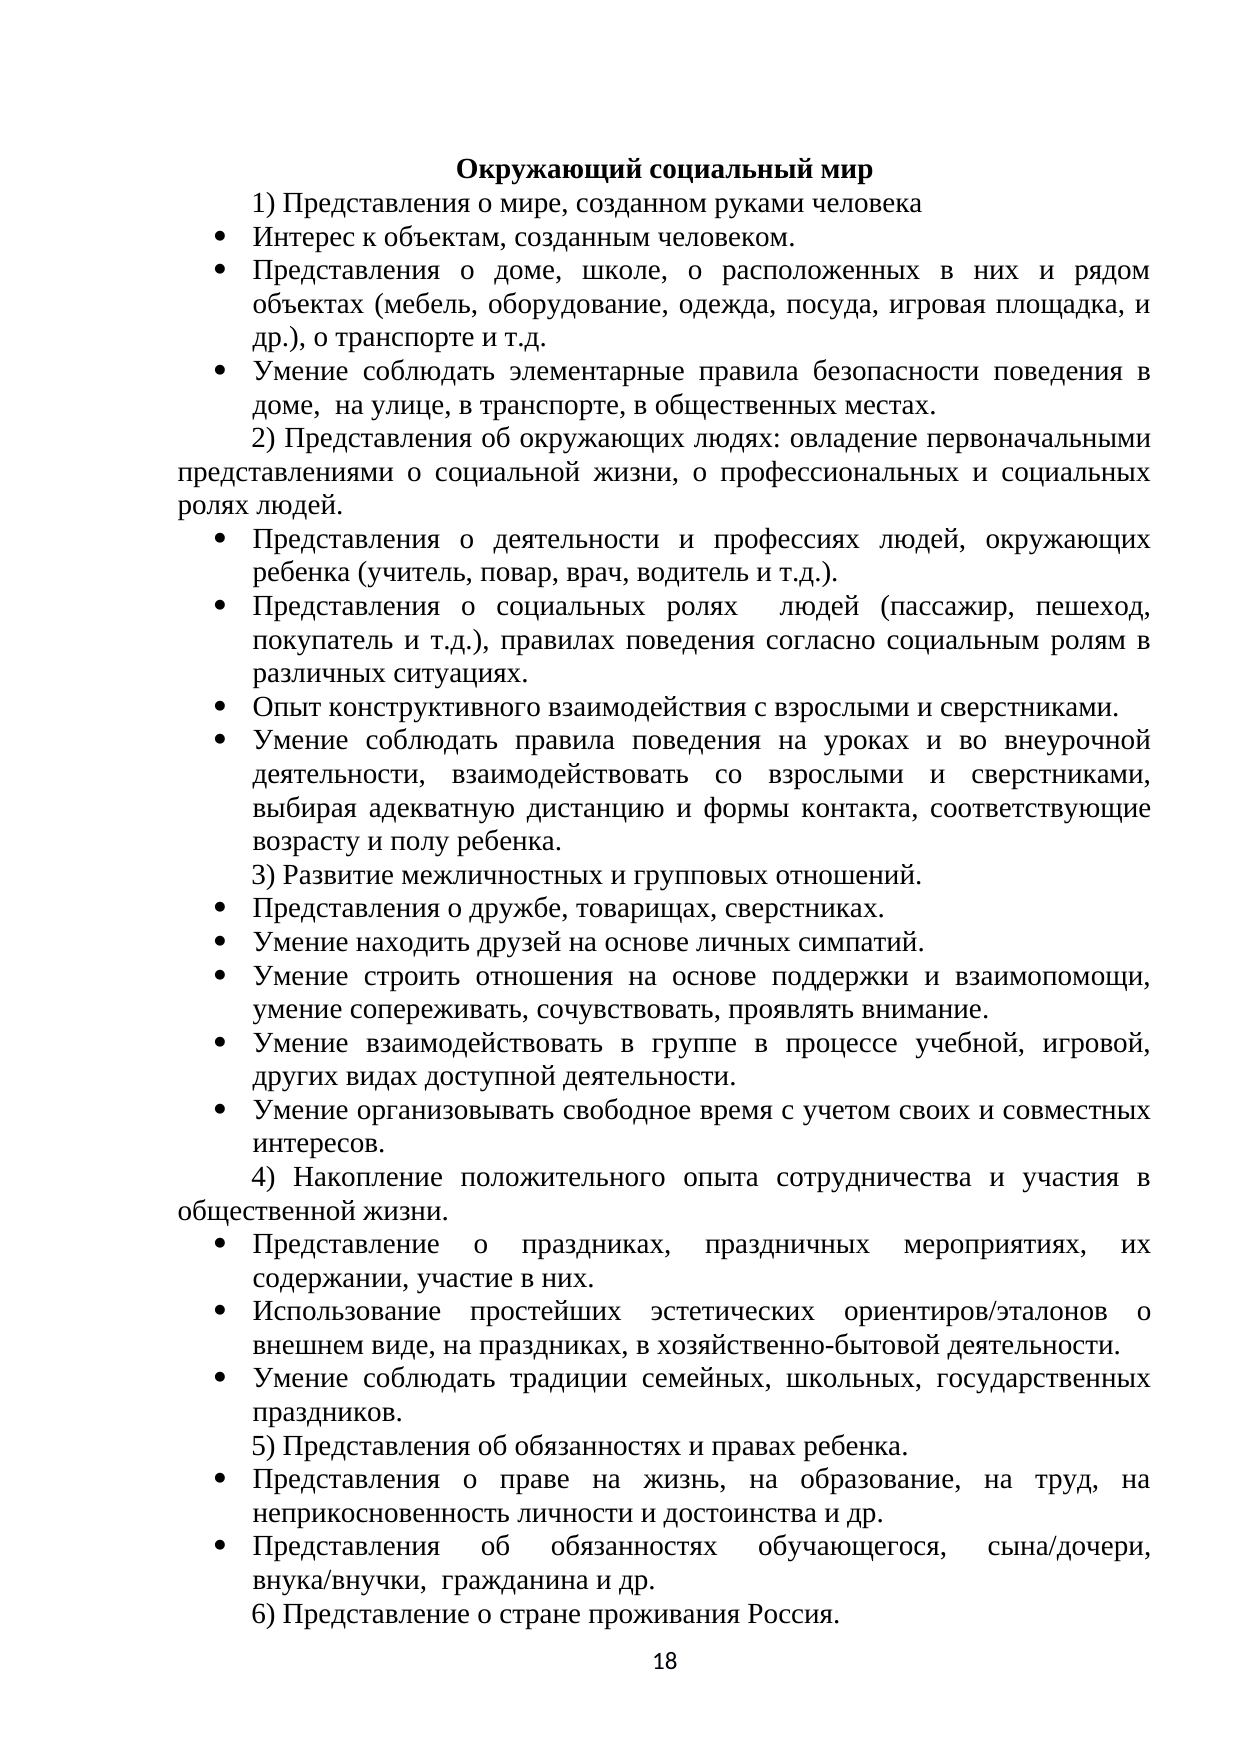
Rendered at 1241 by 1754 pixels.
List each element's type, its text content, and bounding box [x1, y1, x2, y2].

list Умение соблюдать традиции семейных, школьных, государственных праздников. [215, 1361, 1152, 1428]
list Умение строить отношения на основе поддержки и взаимопомощи, умение сопереживать, сочувствовать, проявлять внимание. [215, 958, 1152, 1025]
list Представления о доме, школе, о расположенных в них и рядом объектах (мебель, оборудование, одежда, посуда, игровая площадка, и др.), о транспорте и т.д. [215, 252, 1152, 353]
text 6) Представление о стране проживания Россия. [177, 1596, 1152, 1629]
list Умение соблюдать правила поведения на уроках и во внеурочной деятельности, взаимодействовать со взрослыми и сверстниками, выбирая адекватную дистанцию и формы контакта, соответствующие возрасту и полу ребенка. [215, 722, 1152, 857]
list Использование простейших эстетических ориентиров/эталонов о внешнем виде, на праздниках, в хозяйственно-бытовой деятельности. [215, 1293, 1152, 1361]
text 3) Развитие межличностных и групповых отношений. [177, 857, 1152, 890]
text 4) Накопление положительного опыта сотрудничества и участия в общественной жизни. [177, 1159, 1152, 1226]
text 2) Представления об окружающих людях: овладение первоначальными представлениями о социальной жизни, о профессиональных и социальных ролях людей. [177, 420, 1152, 521]
list Умение взаимодействовать в группе в процессе учебной, игровой, других видах доступной деятельности. [215, 1025, 1152, 1092]
list Опыт конструктивного взаимодействия с взрослыми и сверстниками. [215, 689, 1152, 722]
list Представления о деятельности и профессиях людей, окружающих ребенка (учитель, повар, врач, водитель и т.д.). [215, 521, 1152, 588]
list Представления о дружбе, товарищах, сверстниках. [215, 890, 1152, 924]
text Окружающий социальный мир [177, 152, 1152, 185]
list Представления о праве на жизнь, на образование, на труд, на неприкосновенность личности и достоинства и др. [215, 1461, 1152, 1528]
list Представления об обязанностях обучающегося, сына/дочери, внука/внучки, гражданина и др. [215, 1528, 1152, 1596]
list Интерес к объектам, созданным человеком. [215, 219, 1152, 252]
list Умение соблюдать элементарные правила безопасности поведения в доме, на улице, в транспорте, в общественных местах. [215, 353, 1152, 420]
text 1) Представления о мире, созданном руками человека [177, 185, 1152, 219]
list Представления о социальных ролях людей (пассажир, пешеход, покупатель и т.д.), правилах поведения согласно социальным ролям в различных ситуациях. [215, 588, 1152, 689]
list Представление о праздниках, праздничных мероприятиях, их содержании, участие в них. [215, 1226, 1152, 1293]
list Умение находить друзей на основе личных симпатий. [215, 924, 1152, 958]
list Умение организовывать свободное время с учетом своих и совместных интересов. [215, 1092, 1152, 1159]
text 5) Представления об обязанностях и правах ребенка. [177, 1428, 1152, 1461]
